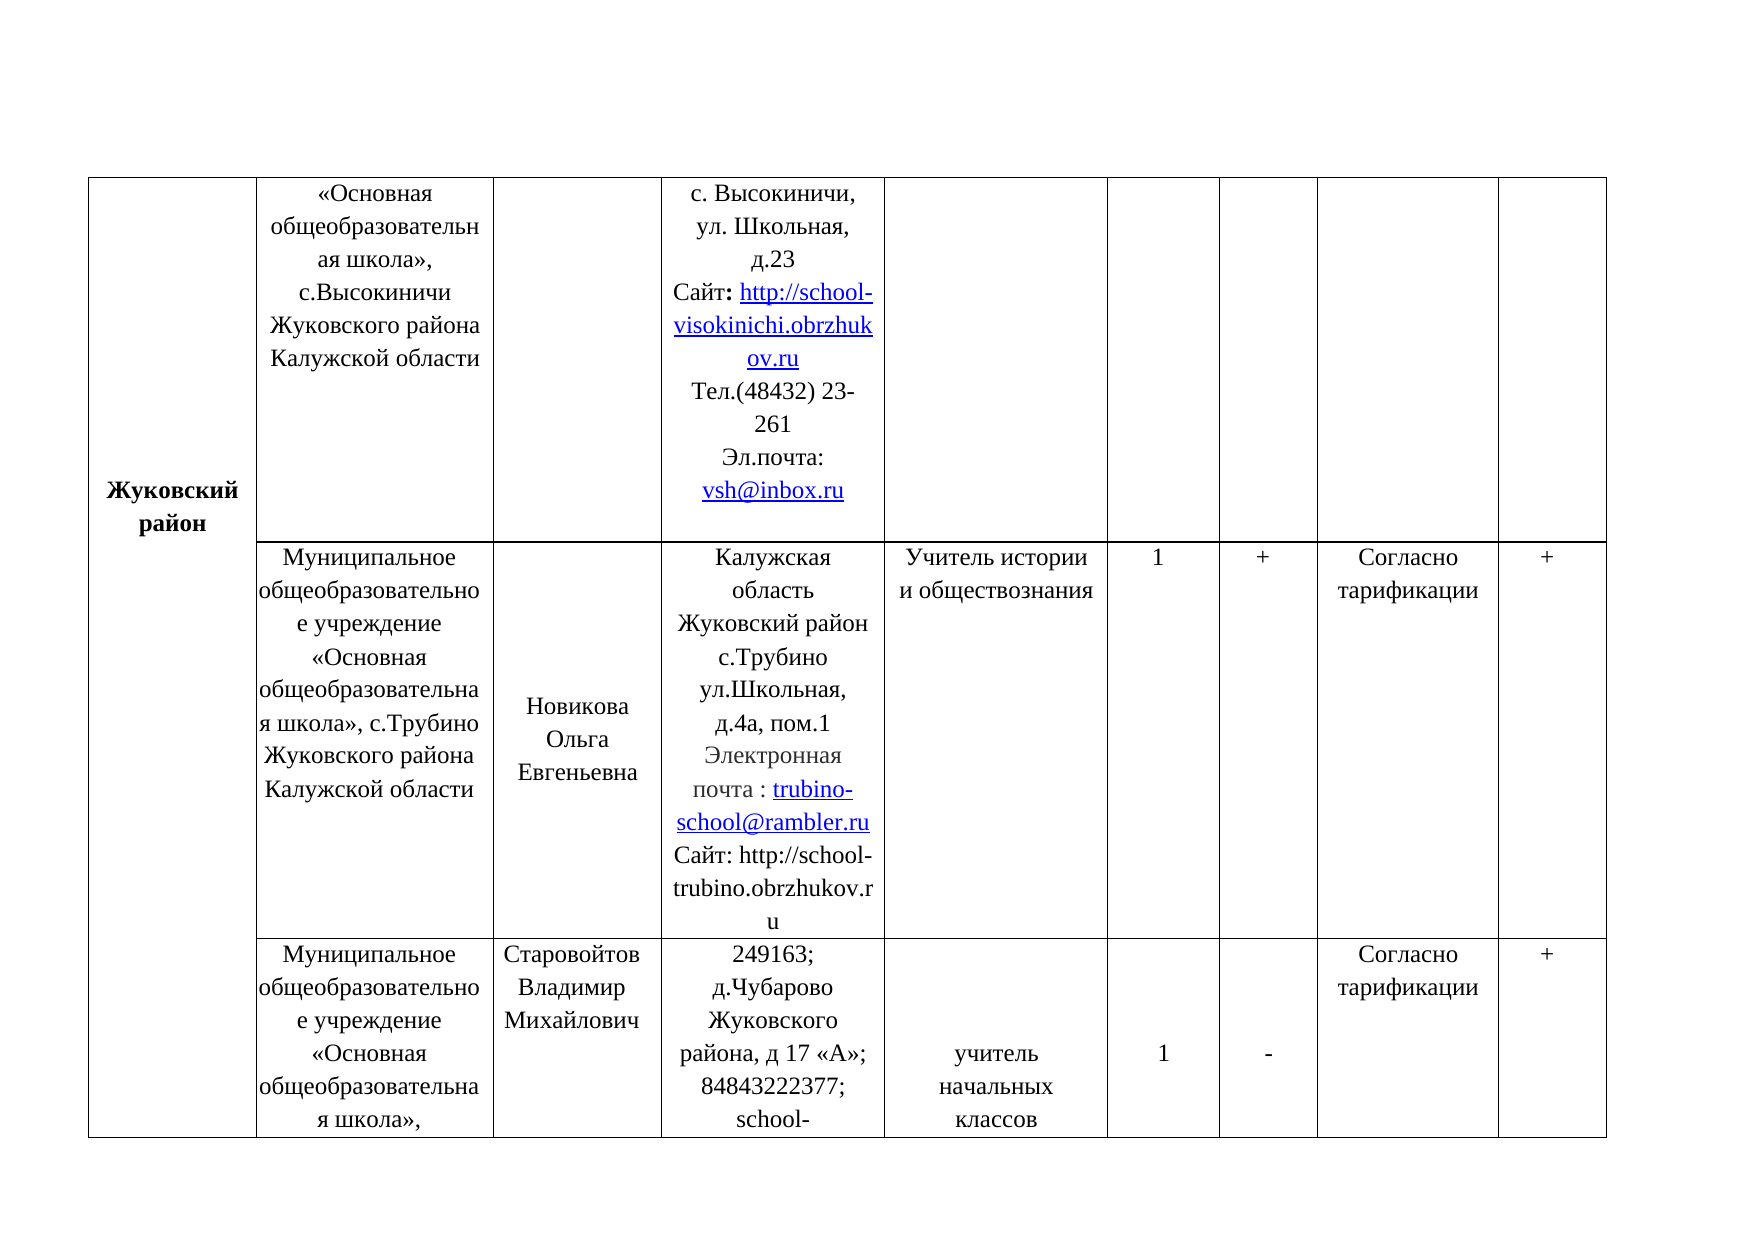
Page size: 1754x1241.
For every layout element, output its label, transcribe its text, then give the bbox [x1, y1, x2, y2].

table_cell + [1220, 543, 1317, 938]
table_cell + [1499, 939, 1606, 1137]
table_cell Учитель истории и обществознания [885, 543, 1107, 938]
table_cell + [1499, 543, 1606, 938]
table_cell 1 [1108, 939, 1219, 1137]
table_cell - [1220, 939, 1317, 1137]
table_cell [885, 178, 1107, 541]
table_cell Новикова Ольга Евгеньевна [494, 543, 661, 938]
table_cell Муниципальное общеобразовательное учреждение «Основная общеобразовательная школа», с.Трубино Жуковского района Калужской области [257, 543, 493, 938]
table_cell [257, 178, 493, 541]
table_cell 1 [1108, 178, 1219, 541]
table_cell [257, 939, 493, 1137]
table_cell + [1220, 178, 1317, 541]
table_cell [662, 939, 884, 1137]
table_cell + [1499, 178, 1606, 541]
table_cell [1318, 178, 1498, 541]
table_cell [494, 939, 661, 1137]
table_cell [885, 939, 1107, 1137]
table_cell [662, 178, 884, 541]
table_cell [494, 178, 661, 541]
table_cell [1318, 939, 1498, 1137]
table_cell Калужская область Жуковский район с.Трубино ул.Школьная, д.4а, пом.1 Электронная почта : trubino-school@rambler.ru Сайт: http://school-trubino.obrzhukov.ru [662, 543, 884, 938]
table_cell Согласно тарификации [1318, 543, 1498, 938]
table_cell 1 [1108, 543, 1219, 938]
